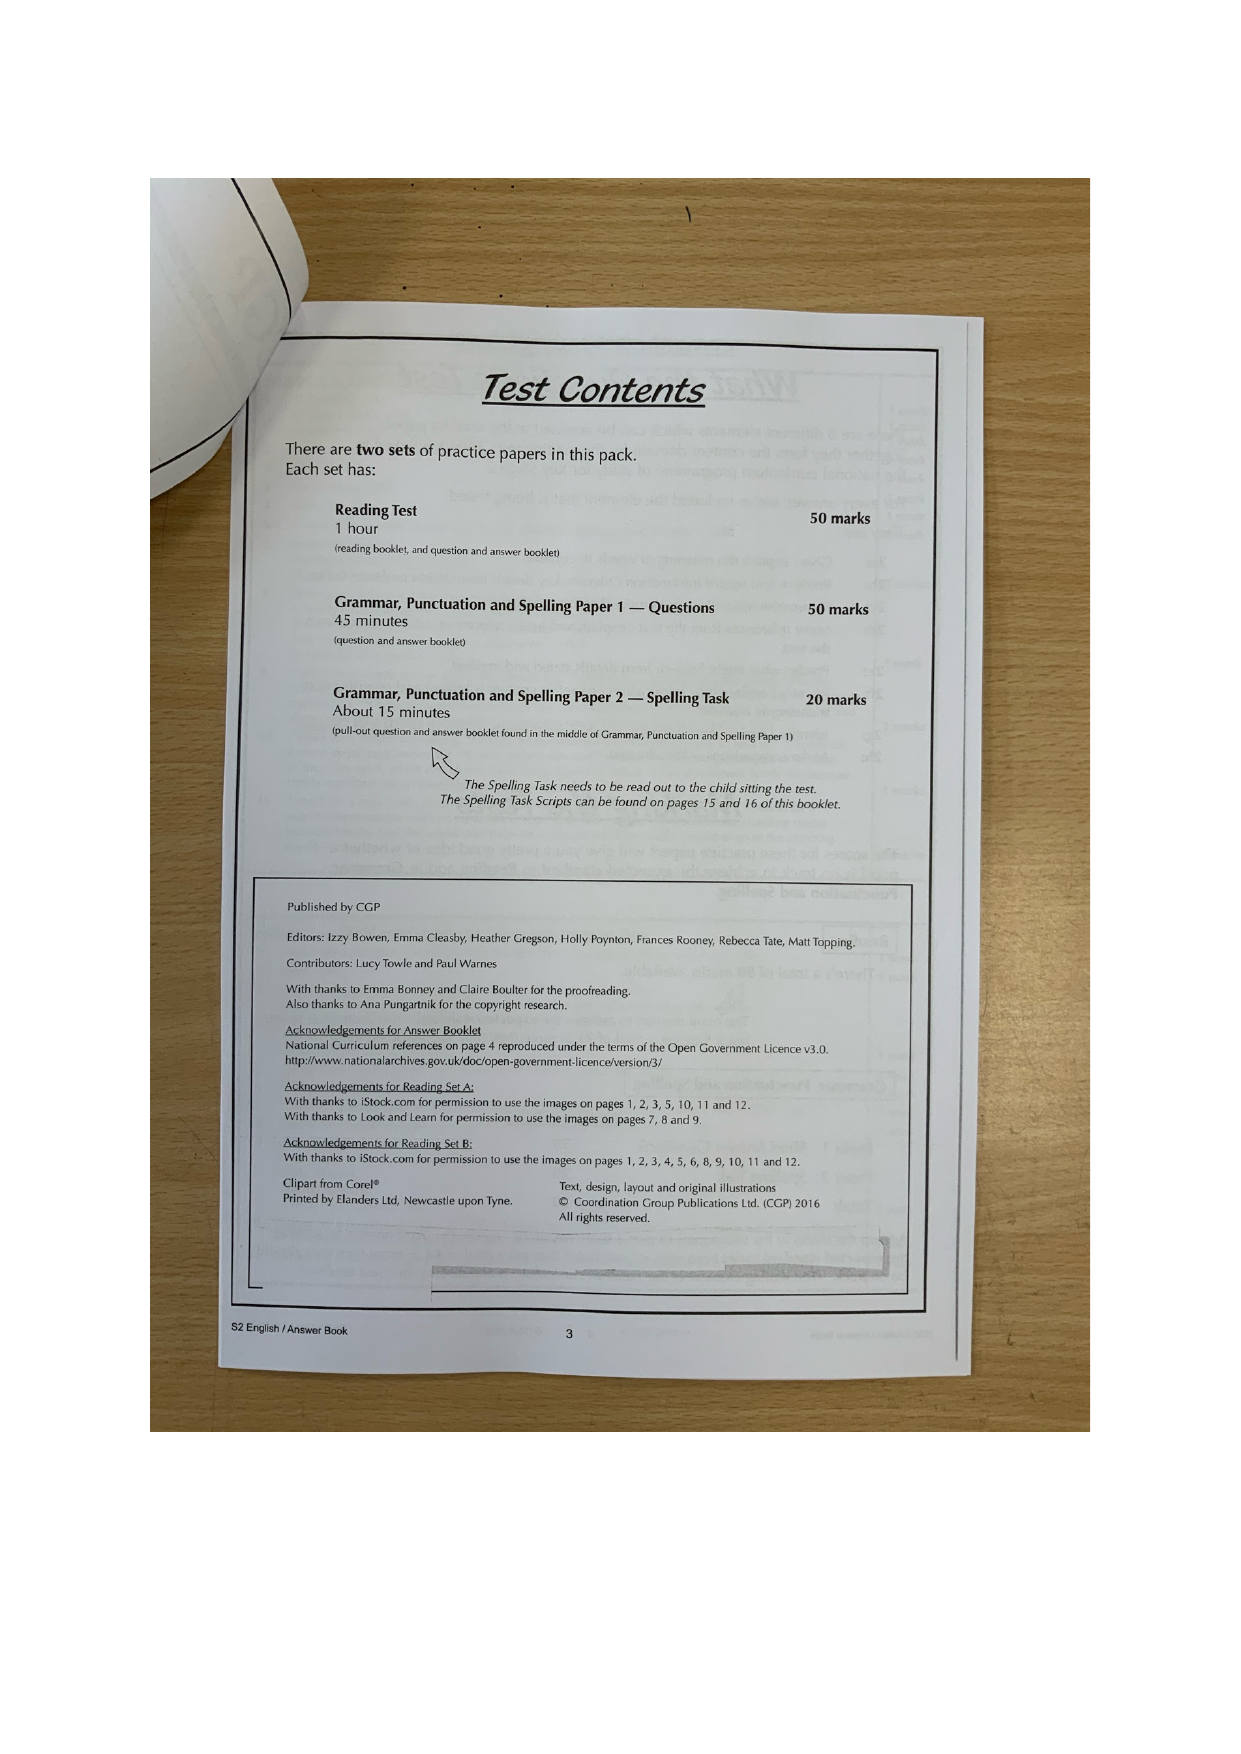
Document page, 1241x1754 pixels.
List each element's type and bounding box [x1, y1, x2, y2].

picture [150, 178, 1091, 1432]
